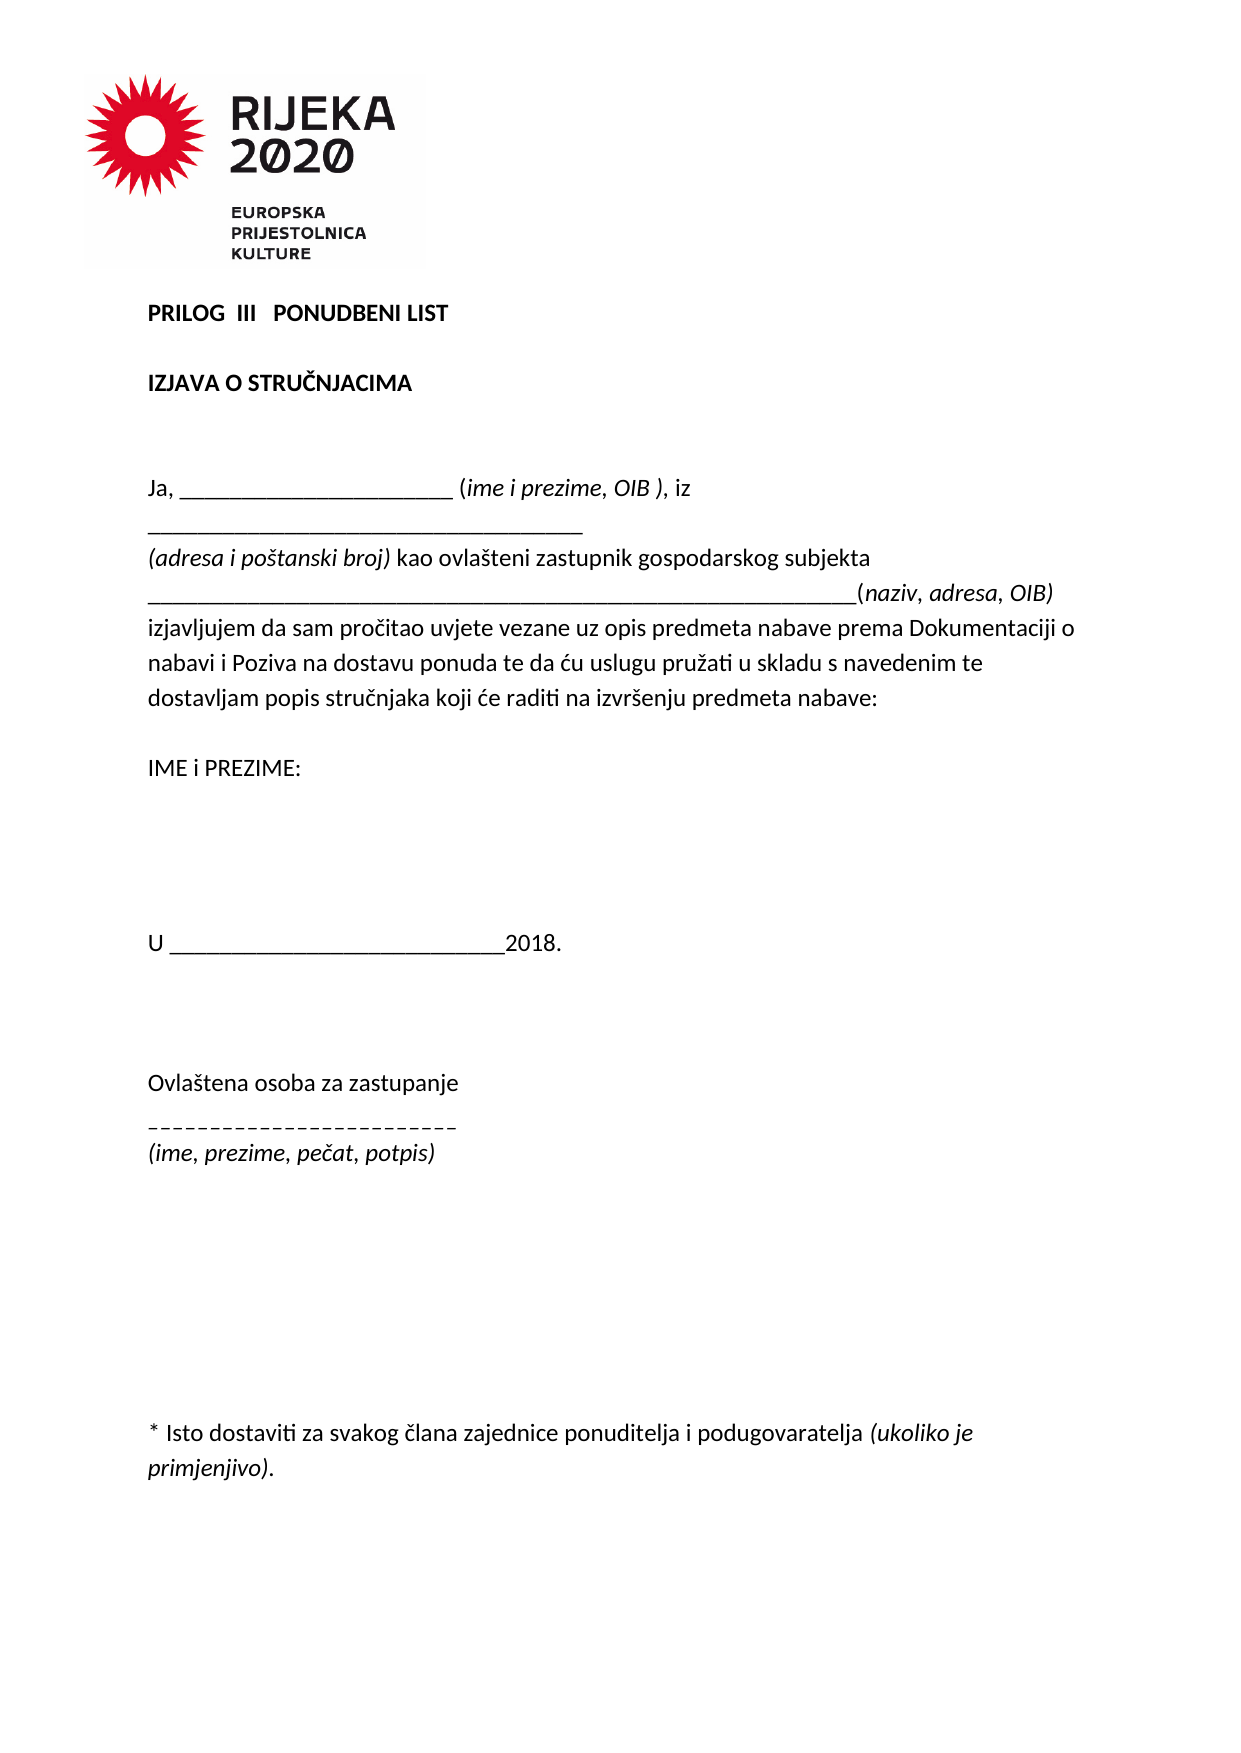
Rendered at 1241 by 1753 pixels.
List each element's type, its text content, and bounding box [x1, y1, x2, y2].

picture [84, 74, 426, 269]
text Ja, ______________________ (ime i prezime, OIB ), iz ___________________________________ [148, 472, 1093, 538]
text (adresa i poštanski broj) kao ovlašteni zastupnik gospodarskog subjekta _________________________________________________________(naziv, adresa, OIB) [148, 542, 1093, 608]
text PRILOG III PONUDBENI LIST [148, 297, 1093, 328]
text IZJAVA O STRUČNJACIMA [148, 367, 1093, 398]
text * Isto dostaviti za svakog člana zajednice ponuditelja i podugovaratelja (ukoliko je primjenjivo). [148, 1417, 1093, 1483]
text U ___________________________2018. [148, 927, 1093, 958]
text IME i PREZIME: [148, 752, 1093, 783]
text _________________________ [148, 1102, 1093, 1133]
text Ovlaštena osoba za zastupanje [148, 1067, 1093, 1098]
text (ime, prezime, pečat, potpis) [148, 1137, 1093, 1168]
text izjavljujem da sam pročitao uvjete vezane uz opis predmeta nabave prema Dokumentaciji o nabavi i Poziva na dostavu ponuda te da ću uslugu pružati u skladu s navedenim te dostavljam popis stručnjaka koji će raditi na izvršenju predmeta nabave: [148, 612, 1093, 713]
